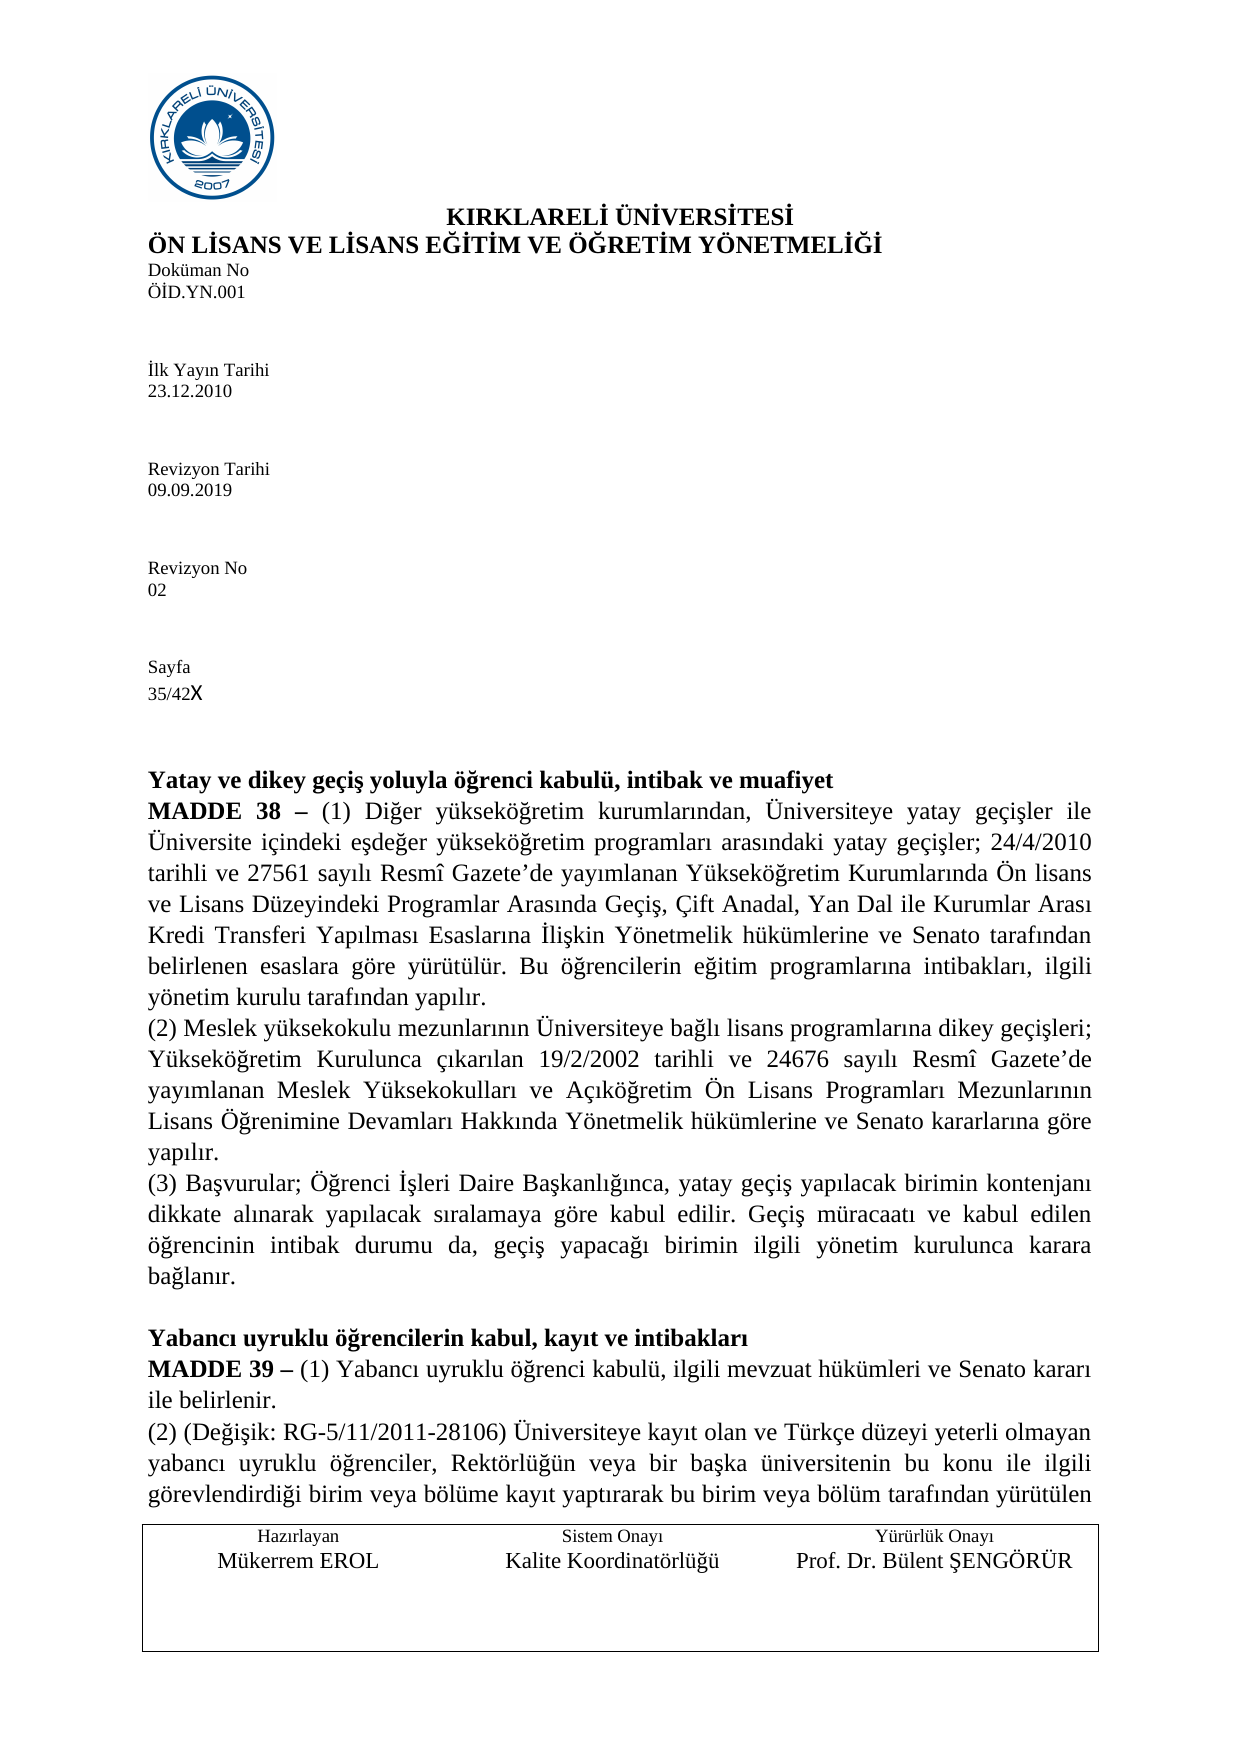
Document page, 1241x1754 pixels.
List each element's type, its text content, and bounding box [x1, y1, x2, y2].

picture [147, 73, 278, 202]
text Yabancı uyruklu öğrencilerin kabul, kayıt ve intibakları [148, 1323, 1093, 1352]
text MADDE 39 – (1) Yabancı uyruklu öğrenci kabulü, ilgili mevzuat hükümleri ve Senato kararı ile belirlenir. [148, 1354, 1093, 1414]
text MADDE 38 – (1) Diğer yükseköğretim kurumlarından, Üniversiteye yatay geçişler ile Üniversite içindeki eşdeğer yükseköğretim programları arasındaki yatay geçişler; 24/4/2010 tarihli ve 27561 sayılı Resmî Gazete’de yayımlanan Yükseköğretim Kurumlarında Ön lisans ve Lisans Düzeyindeki Programlar Arasında Geçiş, Çift Anadal, Yan Dal ile Kurumlar Arası Kredi Transferi Yapılması Esaslarına İlişkin Yönetmelik hükümlerine ve Senato tarafından belirlenen esaslara göre yürütülür. Bu öğrencilerin eğitim programlarına intibakları, ilgili yönetim kurulu tarafından yapılır. [148, 796, 1093, 1011]
text (3) Başvurular; Öğrenci İşleri Daire Başkanlığınca, yatay geçiş yapılacak birimin kontenjanı dikkate alınarak yapılacak sıralamaya göre kabul edilir. Geçiş müracaatı ve kabul edilen öğrencinin intibak durumu da, geçiş yapacağı birimin ilgili yönetim kurulunca karara bağlanır. [148, 1168, 1093, 1290]
text (2) (Değişik: RG-5/11/2011-28106) Üniversiteye kayıt olan ve Türkçe düzeyi yeterli olmayan yabancı uyruklu öğrenciler, Rektörlüğün veya bir başka üniversitenin bu konu ile ilgili görevlendirdiği birim veya bölüme kayıt yaptırarak bu birim veya bölüm tarafından yürütülen Türkçe derslerine devam eder. Bu öğrenim sonunda başarılı olan öğrenciler ilgili yönetim kurulu kararı ile ön lisans/lisans öğrencisi olur, başarısız olan öğrenciler 2547 sayılı Kanunun 44 üncü maddesi hükümlerine göre kayıt haklarını kaybederler. [148, 1417, 1093, 1507]
text Yatay ve dikey geçiş yoluyla öğrenci kabulü, intibak ve muafiyet [148, 765, 1093, 793]
text (2) Meslek yüksekokulu mezunlarının Üniversiteye bağlı lisans programlarına dikey geçişleri; Yükseköğretim Kurulunca çıkarılan 19/2/2002 tarihli ve 24676 sayılı Resmî Gazete’de yayımlanan Meslek Yüksekokulları ve Açıköğretim Ön Lisans Programları Mezunlarının Lisans Öğrenimine Devamları Hakkında Yönetmelik hükümlerine ve Senato kararlarına göre yapılır. [148, 1013, 1093, 1166]
